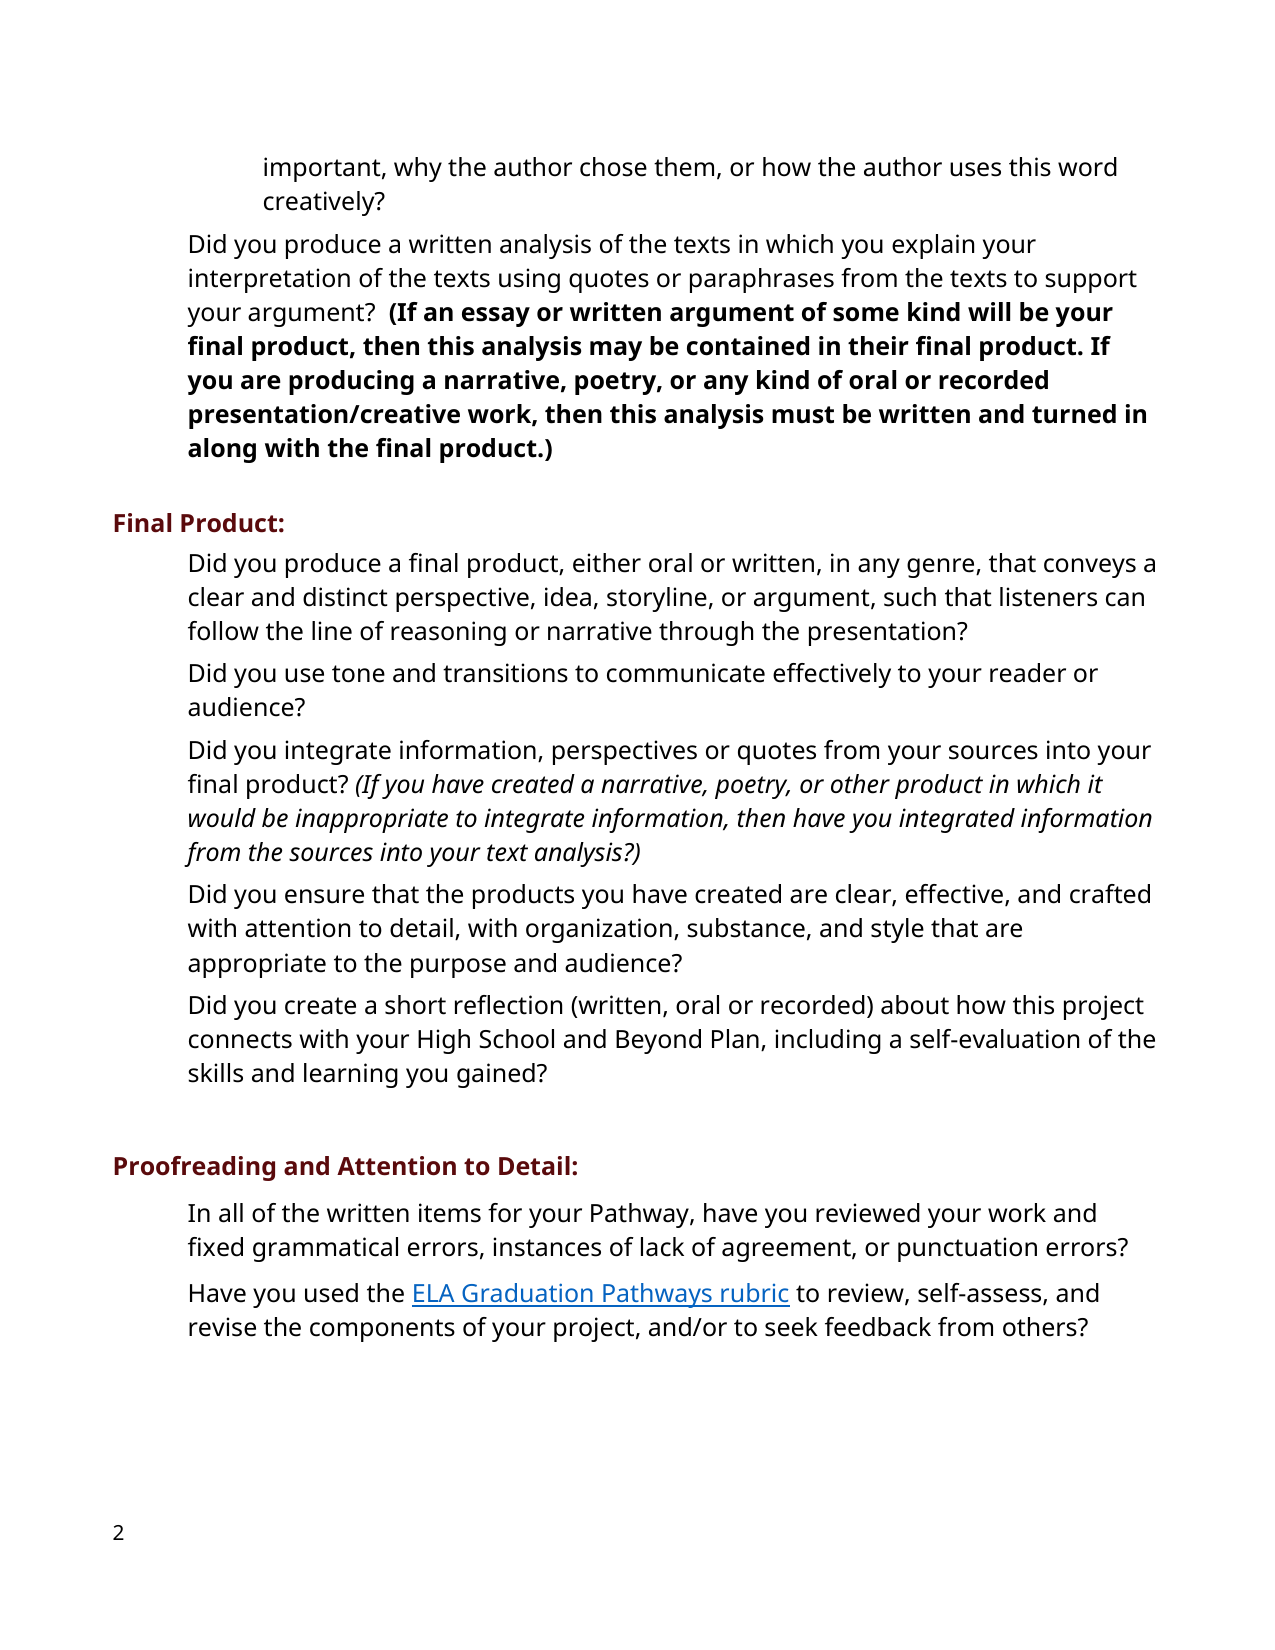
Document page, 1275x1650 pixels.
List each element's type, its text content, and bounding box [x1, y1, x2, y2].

text Proofreading and Attention to Detail: [112, 1149, 1162, 1183]
list Did you create a short reflection (written, oral or recorded) about how this project connects with your High School and Beyond Plan, including a self-evaluation of the skills and learning you gained? [150, 988, 1162, 1090]
list Did you use tone and transitions to communicate effectively to your reader or audience? [150, 656, 1162, 724]
list In all of the written items for your Pathway, have you reviewed your work and fixed grammatical errors, instances of lack of agreement, or punctuation errors? [150, 1195, 1162, 1263]
list Did you produce a written analysis of the texts in which you explain your interpretation of the texts using quotes or paraphrases from the texts to support your argument? (If an essay or written argument of some kind will be your final product, then this analysis may be contained in their final product. If you are producing a narrative, poetry, or any kind of oral or recorded presentation/creative work, then this analysis must be written and turned in along with the final product.) [150, 226, 1162, 465]
list Did you produce a final product, either oral or written, in any genre, that conveys a clear and distinct perspective, idea, storyline, or argument, such that listeners can follow the line of reasoning or narrative through the presentation? [150, 546, 1162, 648]
list Did you integrate information, perspectives or quotes from your sources into your final product? (If you have created a narrative, poetry, or other product in which it would be inappropriate to integrate information, then have you integrated information from the sources into your text analysis?) [150, 732, 1162, 869]
list Did you ensure that the products you have created are clear, effective, and crafted with attention to detail, with organization, substance, and style that are appropriate to the purpose and audience? [150, 877, 1162, 979]
list Have you used the ELA Graduation Pathways rubric to review, self-assess, and revise the components of your project, and/or to seek feedback from others? [150, 1276, 1162, 1344]
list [225, 150, 1162, 218]
text Final Product: [112, 505, 1162, 539]
